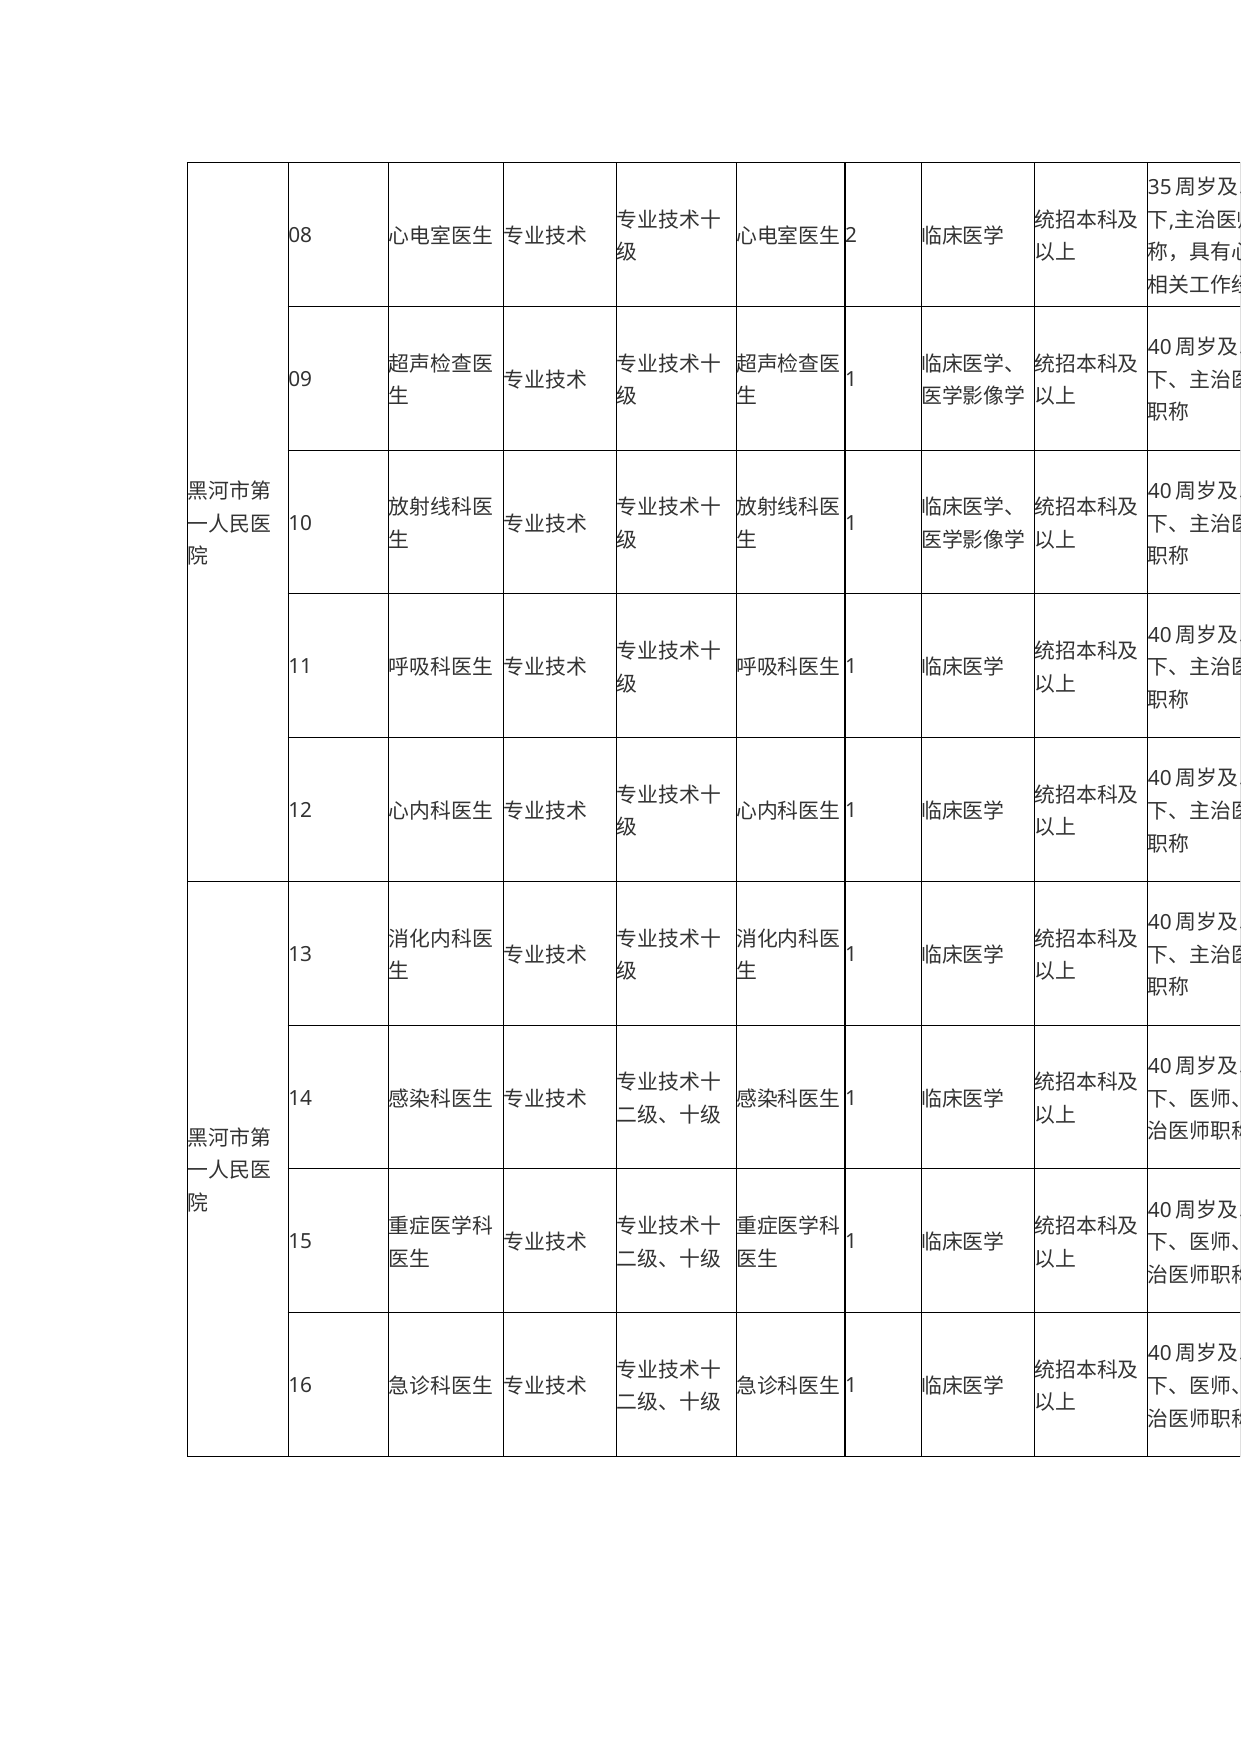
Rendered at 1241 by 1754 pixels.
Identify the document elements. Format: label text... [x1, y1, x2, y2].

table_cell 专业技术十二级、十级 [617, 1026, 736, 1168]
table_cell 1 [846, 1313, 921, 1456]
table_cell 35周岁及以下,主治医师职称，具有心电相关工作经验 [1148, 163, 1240, 306]
table_cell 心内科医生 [389, 738, 503, 881]
table_cell 临床医学 [922, 882, 1034, 1024]
table_cell 专业技术十级 [617, 163, 736, 306]
table_cell 1 [846, 738, 921, 881]
table_cell 感染科医生 [389, 1026, 503, 1168]
table_cell 专业技术 [504, 307, 616, 449]
table_cell 急诊科医生 [389, 1313, 503, 1456]
table_cell 1 [846, 594, 921, 737]
table_cell 消化内科医生 [737, 882, 844, 1024]
table_cell 40周岁及以下、医师、主治医师职称 [1148, 1026, 1240, 1168]
table_cell 临床医学、医学影像学 [922, 307, 1034, 449]
table_cell 40周岁及以下、主治医师职称 [1148, 307, 1240, 449]
table_cell 09 [289, 307, 388, 449]
table_cell 放射线科医生 [389, 451, 503, 593]
table_cell 11 [289, 594, 388, 737]
table_cell 专业技术十级 [617, 307, 736, 449]
table_cell 临床医学 [922, 1313, 1034, 1456]
table_cell 08 [289, 163, 388, 306]
table_cell 16 [289, 1313, 388, 1456]
table_cell 13 [289, 882, 388, 1024]
table_cell 临床医学 [922, 1169, 1034, 1312]
table_cell 统招本科及以上 [1035, 738, 1147, 881]
table_cell 专业技术十二级、十级 [617, 1313, 736, 1456]
table_cell 超声检查医生 [389, 307, 503, 449]
table_cell 临床医学 [922, 163, 1034, 306]
table_cell 专业技术 [504, 882, 616, 1024]
table_cell 统招本科及以上 [1035, 163, 1147, 306]
table_cell 统招本科及以上 [1035, 451, 1147, 593]
table_cell 专业技术十级 [617, 594, 736, 737]
table_cell 1 [846, 451, 921, 593]
table_cell 12 [289, 738, 388, 881]
table_cell 临床医学 [922, 738, 1034, 881]
table_cell 专业技术 [504, 1026, 616, 1168]
table_cell 放射线科医生 [737, 451, 844, 593]
table_cell 专业技术 [504, 1169, 616, 1312]
table_cell 1 [846, 307, 921, 449]
table_cell 14 [289, 1026, 388, 1168]
table_cell 2 [846, 163, 921, 306]
table_cell 统招本科及以上 [1035, 307, 1147, 449]
table_cell 感染科医生 [737, 1026, 844, 1168]
table_cell 40周岁及以下、主治医师职称 [1148, 594, 1240, 737]
table_cell 呼吸科医生 [389, 594, 503, 737]
table_cell 统招本科及以上 [1035, 882, 1147, 1024]
table_cell 急诊科医生 [737, 1313, 844, 1456]
table_cell 超声检查医生 [737, 307, 844, 449]
table_cell 1 [846, 1169, 921, 1312]
table_cell 统招本科及以上 [1035, 1169, 1147, 1312]
table_cell 心电室医生 [389, 163, 503, 306]
table_cell 临床医学、医学影像学 [922, 451, 1034, 593]
table_cell 心电室医生 [737, 163, 844, 306]
table_cell 专业技术十级 [617, 451, 736, 593]
table_cell 专业技术 [504, 451, 616, 593]
table_cell 1 [846, 882, 921, 1024]
table_cell 黑河市第一人民医院 [188, 163, 288, 881]
table_cell 黑河市第一人民医院 [188, 882, 288, 1456]
table_cell 重症医学科医生 [389, 1169, 503, 1312]
table_cell 专业技术十二级、十级 [617, 1169, 736, 1312]
table_cell 40周岁及以下、主治医师职称 [1148, 882, 1240, 1024]
table_cell 临床医学 [922, 594, 1034, 737]
table_cell 统招本科及以上 [1035, 594, 1147, 737]
table_cell 统招本科及以上 [1035, 1026, 1147, 1168]
table_cell 呼吸科医生 [737, 594, 844, 737]
table_cell 40周岁及以下、医师、主治医师职称 [1148, 1169, 1240, 1312]
table_cell 40周岁及以下、医师、主治医师职称 [1148, 1313, 1240, 1456]
table_cell 专业技术 [504, 738, 616, 881]
table_cell 心内科医生 [737, 738, 844, 881]
table_cell 统招本科及以上 [1035, 1313, 1147, 1456]
table_cell 专业技术 [504, 594, 616, 737]
table_cell 临床医学 [922, 1026, 1034, 1168]
table_cell 专业技术 [504, 163, 616, 306]
table_cell 10 [289, 451, 388, 593]
table_cell 专业技术 [504, 1313, 616, 1456]
table_cell 1 [846, 1026, 921, 1168]
table_cell 消化内科医生 [389, 882, 503, 1024]
table_cell 重症医学科医生 [737, 1169, 844, 1312]
table_cell 15 [289, 1169, 388, 1312]
table_cell 专业技术十级 [617, 882, 736, 1024]
table_cell 40周岁及以下、主治医师职称 [1148, 738, 1240, 881]
table_cell 40周岁及以下、主治医师职称 [1148, 451, 1240, 593]
table_cell 专业技术十级 [617, 738, 736, 881]
